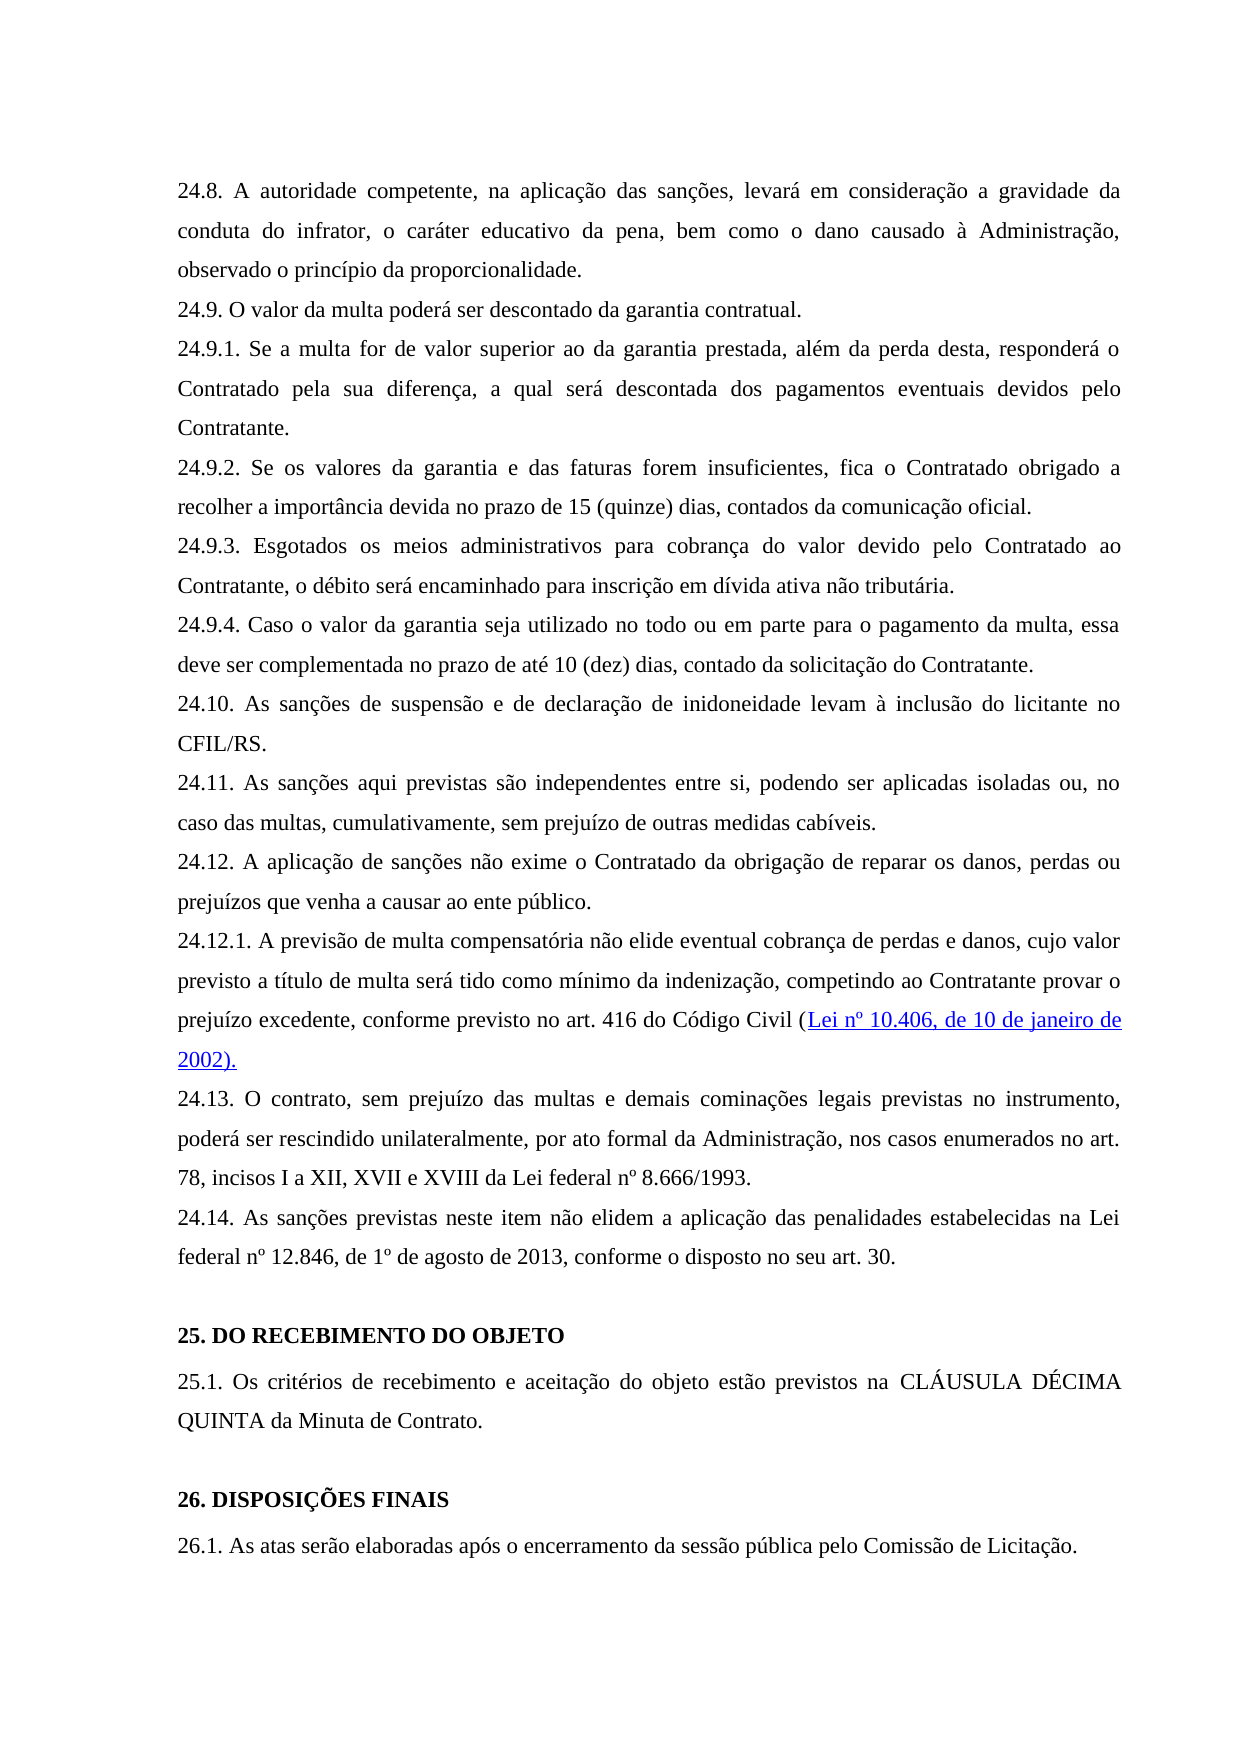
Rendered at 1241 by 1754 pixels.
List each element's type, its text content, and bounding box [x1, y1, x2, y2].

text 25.1. Os critérios de recebimento e aceitação do objeto estão previstos na Cláusula Décima Quinta da Minuta de Contrato. [177, 1368, 1122, 1434]
text 24.9. O valor da multa poderá ser descontado da garantia contratual. [177, 296, 1122, 322]
text 24.13. O contrato, sem prejuízo das multas e demais cominações legais previstas no instrumento, poderá ser rescindido unilateralmente, por ato formal da Administração, nos casos enumerados no art. 78, incisos I a XII, XVII e XVIII da Lei federal nº 8.666/1993. [177, 1085, 1122, 1191]
text 24.9.3. Esgotados os meios administrativos para cobrança do valor devido pelo Contratado ao Contratante, o débito será encaminhado para inscrição em dívida ativa não tributária. [177, 532, 1122, 598]
text 24.14. As sanções previstas neste item não elidem a aplicação das penalidades estabelecidas na Lei federal nº 12.846, de 1º de agosto de 2013, conforme o disposto no seu art. 30. [177, 1204, 1122, 1269]
text 24.9.1. Se a multa for de valor superior ao da garantia prestada, além da perda desta, responderá o Contratado pela sua diferença, a qual será descontada dos pagamentos eventuais devidos pelo Contratante. [177, 335, 1122, 440]
text 26.1. As atas serão elaboradas após o encerramento da sessão pública pelo Comissão de Licitação. [177, 1532, 1122, 1558]
text 24.12.1. A previsão de multa compensatória não elide eventual cobrança de perdas e danos, cujo valor previsto a título de multa será tido como mínimo da indenização, competindo ao Contratante provar o prejuízo excedente, conforme previsto no art. 416 do Código Civil (Lei nº 10.406, de 10 de janeiro de 2002). [177, 927, 1122, 1072]
subtitle 26. DISPOSIÇÕES FINAIS [177, 1486, 1122, 1513]
text 24.9.2. Se os valores da garantia e das faturas forem insuficientes, fica o Contratado obrigado a recolher a importância devida no prazo de 15 (quinze) dias, contados da comunicação oficial. [177, 453, 1122, 519]
text 24.9.4. Caso o valor da garantia seja utilizado no todo ou em parte para o pagamento da multa, essa deve ser complementada no prazo de até 10 (dez) dias, contado da solicitação do Contratante. [177, 611, 1122, 677]
text 24.10. As sanções de suspensão e de declaração de inidoneidade levam à inclusão do licitante no CFIL/RS. [177, 690, 1122, 756]
text 24.11. As sanções aqui previstas são independentes entre si, podendo ser aplicadas isoladas ou, no caso das multas, cumulativamente, sem prejuízo de outras medidas cabíveis. [177, 769, 1122, 835]
text 24.12. A aplicação de sanções não exime o Contratado da obrigação de reparar os danos, perdas ou prejuízos que venha a causar ao ente público. [177, 848, 1122, 914]
subtitle 25. DO RECEBIMENTO DO OBJETO [177, 1322, 1122, 1348]
text 24.8. A autoridade competente, na aplicação das sanções, levará em consideração a gravidade da conduta do infrator, o caráter educativo da pena, bem como o dano causado à Administração, observado o princípio da proporcionalidade. [177, 177, 1122, 282]
